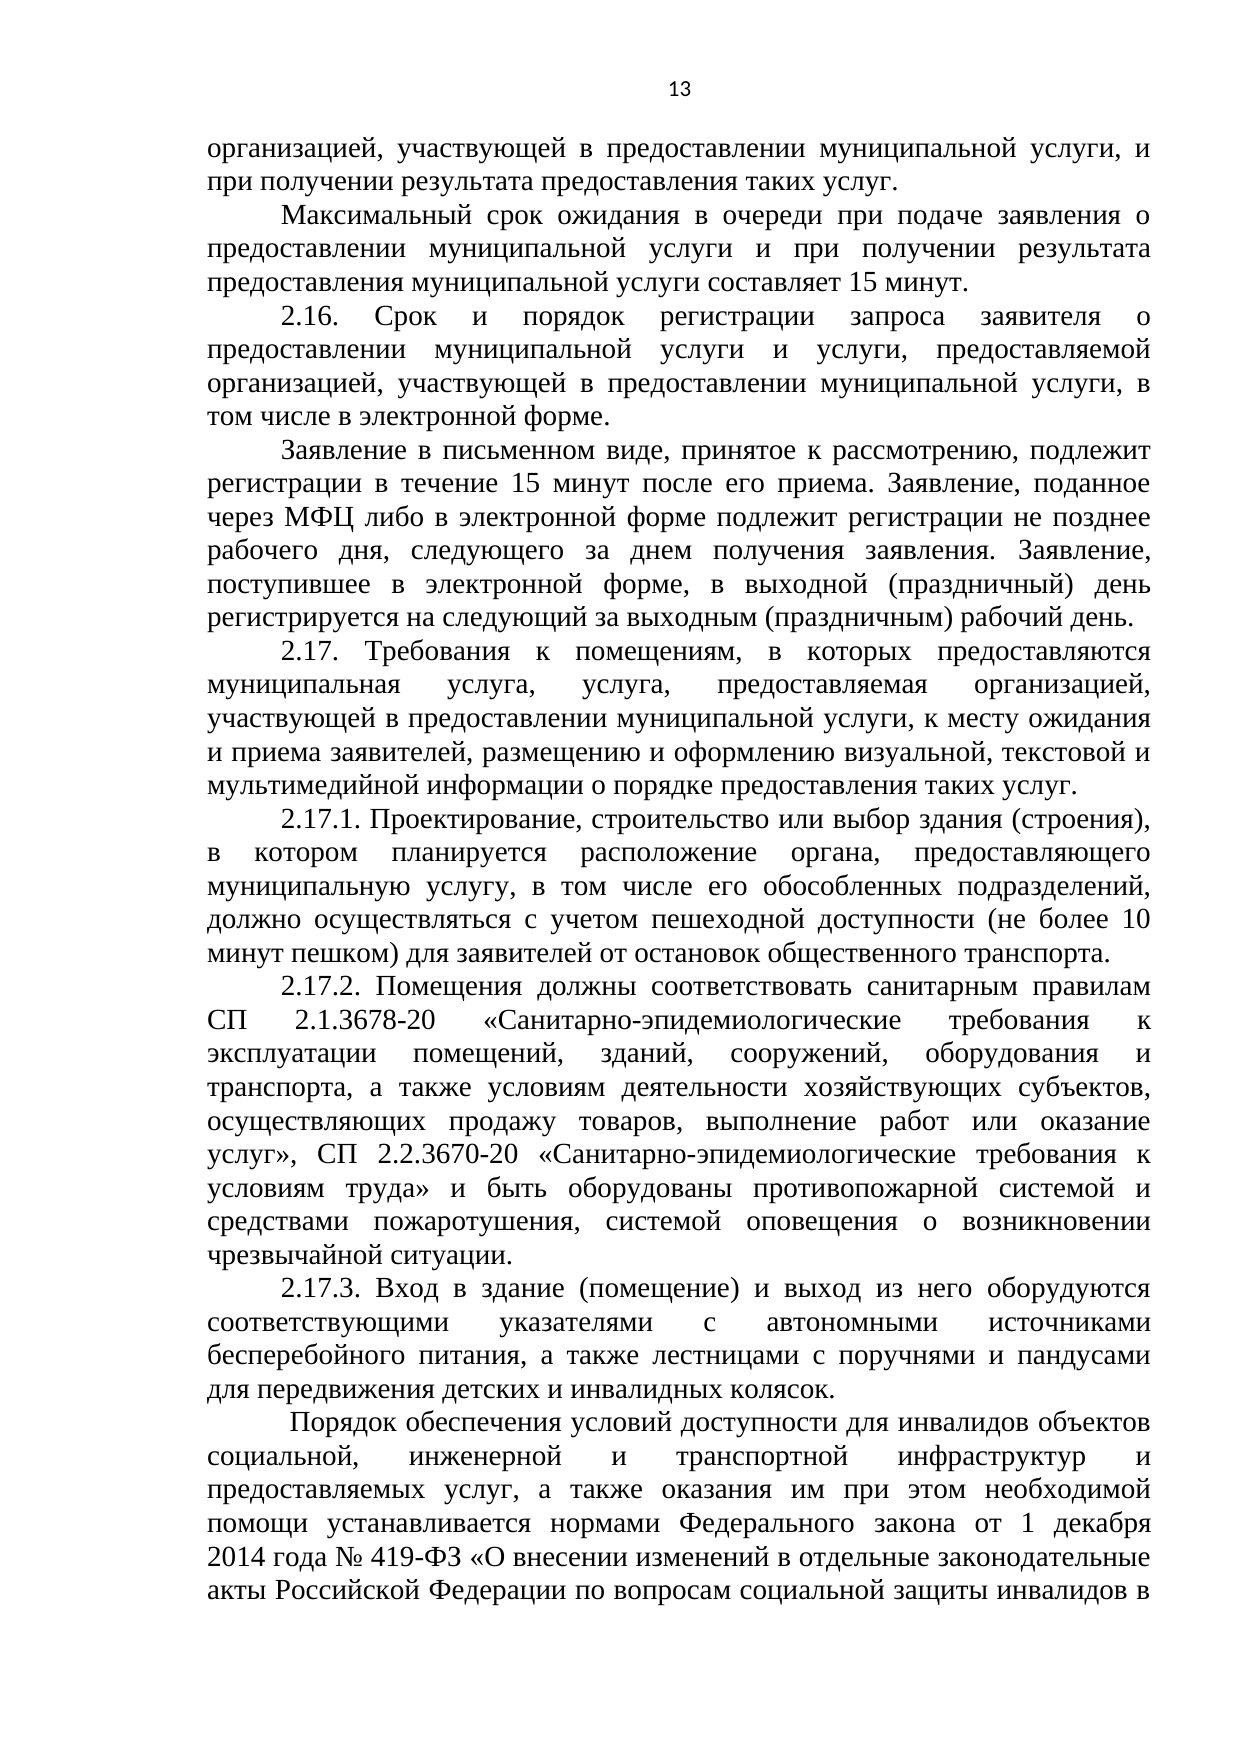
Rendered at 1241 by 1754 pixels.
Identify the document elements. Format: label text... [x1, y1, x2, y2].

text 2.17.1. Проектирование, строительство или выбор здания (строения), в котором планируется расположение органа, предоставляющего муниципальную услугу, в том числе его обособленных подразделений, должно осуществляться с учетом пешеходной доступности (не более 10 минут пешком) для заявителей от остановок общественного транспорта. [207, 801, 1152, 968]
text Максимальный срок ожидания в очереди при подаче заявления о предоставлении муниципальной услуги и при получении результата предоставления муниципальной услуги составляет 15 минут. [207, 197, 1152, 298]
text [207, 130, 1152, 197]
text 2.16. Срок и порядок регистрации запроса заявителя о предоставлении муниципальной услуги и услуги, предоставляемой организацией, участвующей в предоставлении муниципальной услуги, в том числе в электронной форме. [207, 298, 1152, 432]
text 2.17.2. Помещения должны соответствовать санитарным правилам СП 2.1.3678-20 «Санитарно-эпидемиологические требования к эксплуатации помещений, зданий, сооружений, оборудования и транспорта, а также условиям деятельности хозяйствующих субъектов, осуществляющих продажу товаров, выполнение работ или оказание услуг», СП 2.2.3670-20 «Санитарно-эпидемиологические требования к условиям труда» и быть оборудованы противопожарной системой и средствами пожаротушения, системой оповещения о возникновении чрезвычайной ситуации. [207, 968, 1152, 1270]
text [207, 1404, 1152, 1606]
text Заявление в письменном виде, принятое к рассмотрению, подлежит регистрации в течение 15 минут после его приема. Заявление, поданное через МФЦ либо в электронной форме подлежит регистрации не позднее рабочего дня, следующего за днем получения заявления. Заявление, поступившее в электронной форме, в выходной (праздничный) день регистрируется на следующий за выходным (праздничным) рабочий день. [207, 432, 1152, 633]
text 2.17. Требования к помещениям, в которых предоставляются муниципальная услуга, услуга, предоставляемая организацией, участвующей в предоставлении муниципальной услуги, к месту ожидания и приема заявителей, размещению и оформлению визуальной, текстовой и мультимедийной информации о порядке предоставления таких услуг. [207, 633, 1152, 801]
text 2.17.3. Вход в здание (помещение) и выход из него оборудуются соответствующими указателями с автономными источниками бесперебойного питания, а также лестницами с поручнями и пандусами для передвижения детских и инвалидных колясок. [207, 1270, 1152, 1404]
